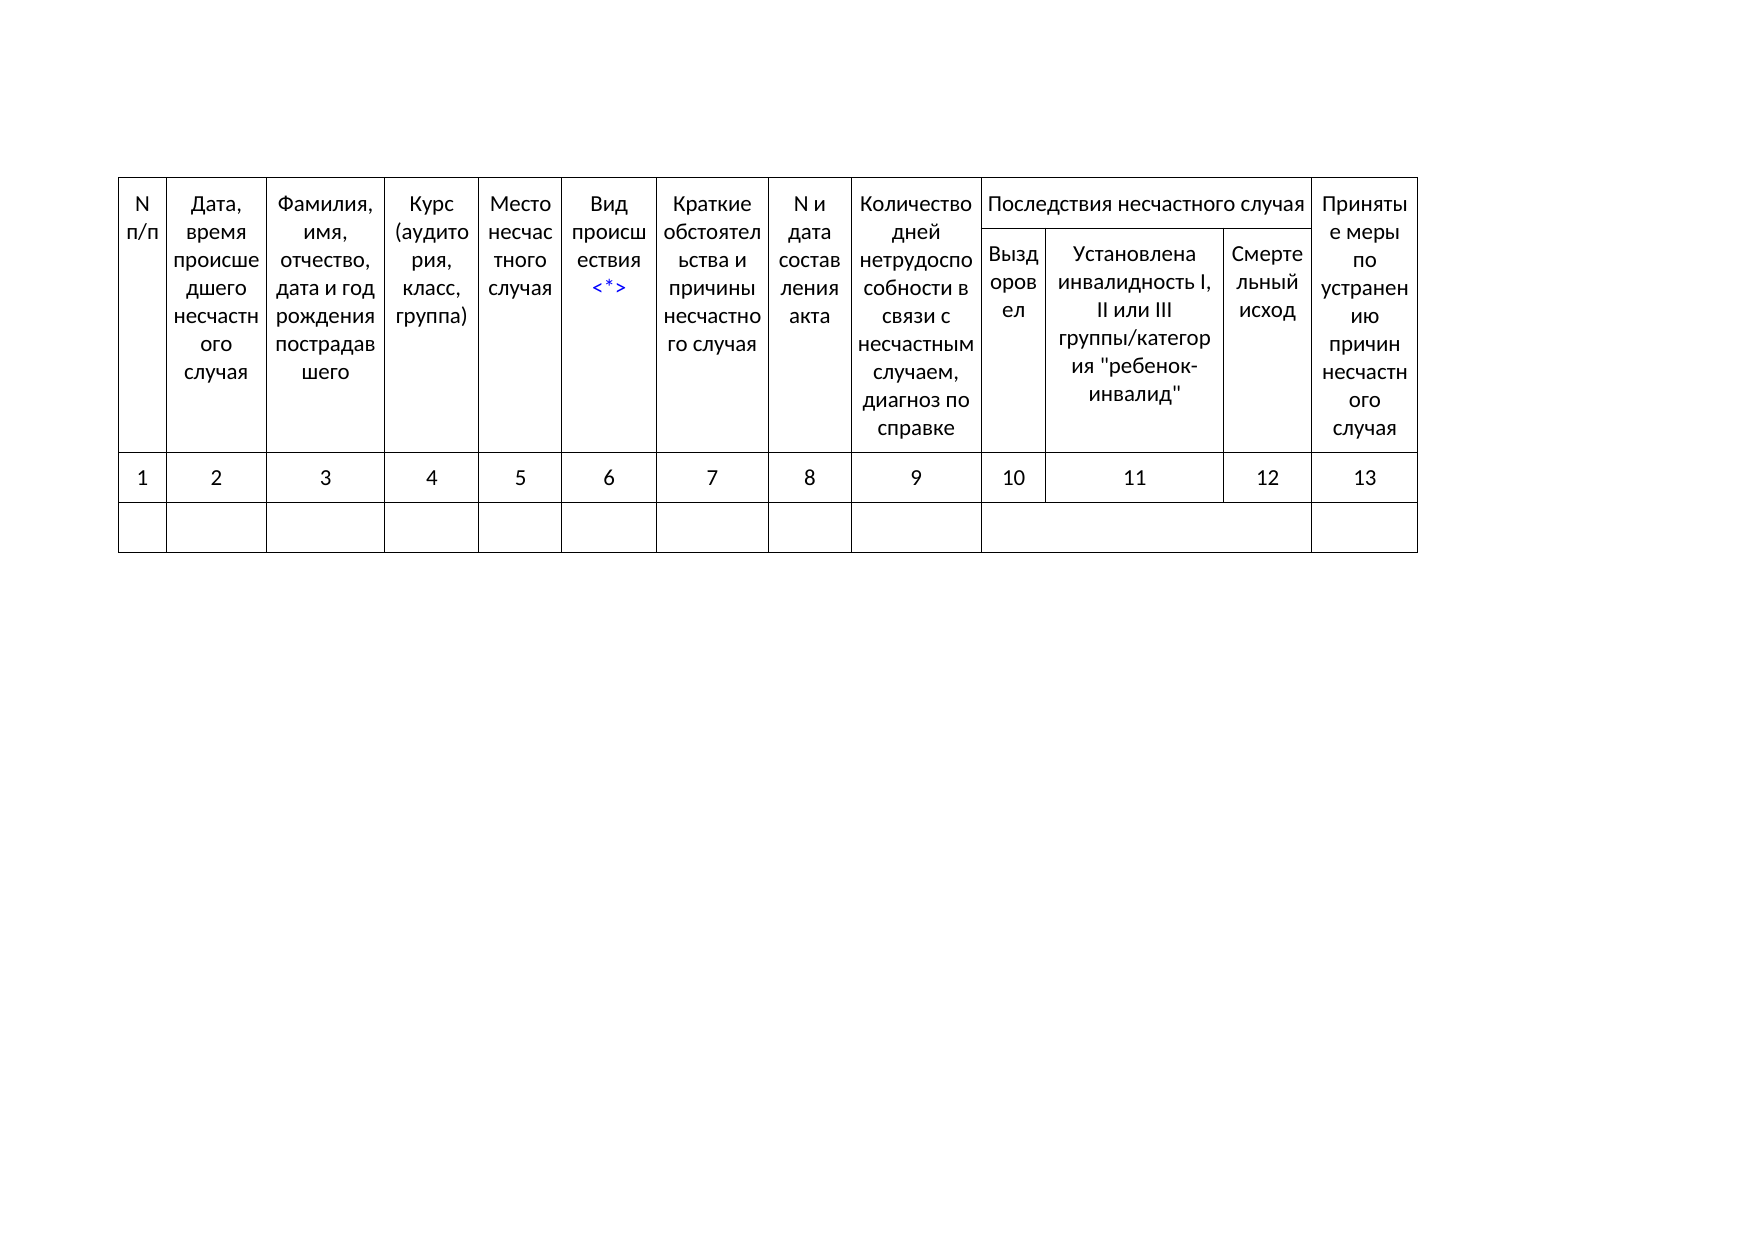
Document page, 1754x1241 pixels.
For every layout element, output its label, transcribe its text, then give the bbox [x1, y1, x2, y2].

table_header Вид происшествия <*> [562, 178, 656, 452]
table_header Количество дней нетрудоспособности в связи с несчастным случаем, диагноз по справке [852, 178, 981, 452]
table_cell 13 [1312, 453, 1417, 502]
table_cell 1 [119, 453, 166, 502]
table_header Фамилия, имя, отчество, дата и год рождения пострадавшего [267, 178, 384, 452]
table_header Курс (аудитория, класс, группа) [385, 178, 478, 452]
table_cell 2 [167, 453, 266, 502]
table_header Последствия несчастного случая [982, 178, 1311, 227]
table_cell [385, 503, 478, 552]
table_cell 11 [1046, 453, 1223, 502]
table_cell [769, 503, 851, 552]
table_cell 5 [479, 453, 561, 502]
table_cell 10 [982, 453, 1045, 502]
table_cell 3 [267, 453, 384, 502]
table_cell Смертельный исход [1224, 229, 1311, 452]
table_header Краткие обстоятельства и причины несчастного случая [657, 178, 768, 452]
table_cell [167, 503, 266, 552]
table_cell 7 [657, 453, 768, 502]
table_cell 9 [852, 453, 981, 502]
table_cell Установлена инвалидность I, II или III группы/категория "ребенок-инвалид" [1046, 229, 1223, 452]
table_cell [852, 503, 981, 552]
table_cell Выздоровел [982, 229, 1045, 452]
table_cell 8 [769, 453, 851, 502]
table_cell [267, 503, 384, 552]
table_cell [657, 503, 768, 552]
table_header Место несчастного случая [479, 178, 561, 452]
table_header Дата, время происшедшего несчастного случая [167, 178, 266, 452]
table_cell [1312, 503, 1417, 552]
table_cell [479, 503, 561, 552]
table_header N п/п [119, 178, 166, 452]
table_cell 12 [1224, 453, 1311, 502]
table_header N и дата составления акта [769, 178, 851, 452]
table_cell [119, 503, 166, 552]
table_header Принятые меры по устранению причин несчастного случая [1312, 178, 1417, 452]
table_cell 4 [385, 453, 478, 502]
table_cell [562, 503, 656, 552]
table_cell 6 [562, 453, 656, 502]
table_cell [982, 503, 1311, 552]
